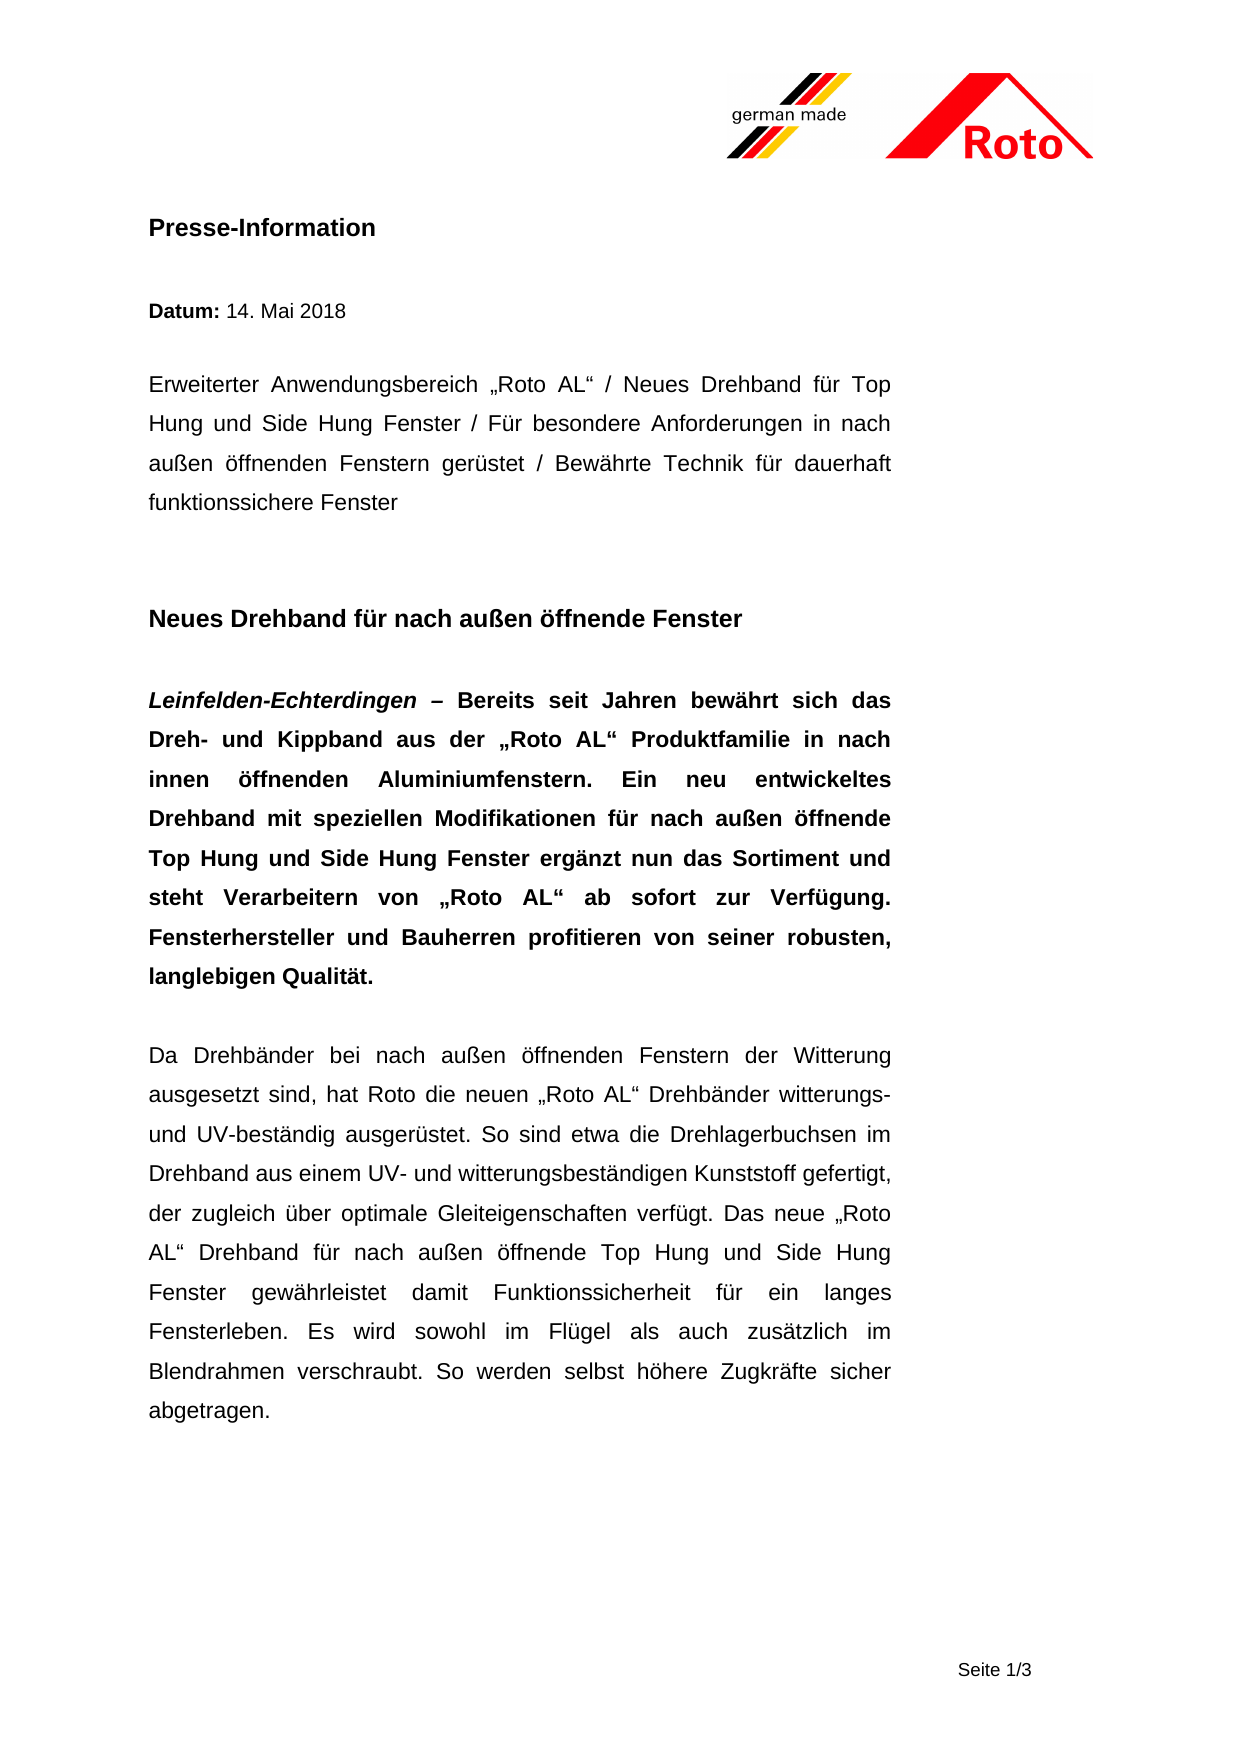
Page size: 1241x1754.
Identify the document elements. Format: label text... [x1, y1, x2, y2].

text Da Drehbänder bei nach außen öffnenden Fenstern der Witterung ausgesetzt sind, hat Roto die neuen „Roto AL“ Drehbänder witterungs- und UV-beständig ausgerüstet. So sind etwa die Drehlagerbuchsen im Drehband aus einem UV- und witterungsbeständigen Kunststoff gefertigt, der zugleich über optimale Gleiteigenschaften verfügt. Das neue „Roto AL“ Drehband für nach außen öffnende Top Hung und Side Hung Fenster gewährleistet damit Funktionssicherheit für ein langes Fensterleben. Es wird sowohl im Flügel als auch zusätzlich im Blendrahmen verschraubt. So werden selbst höhere Zugkräfte sicher abgetragen. [148, 1042, 892, 1424]
text Presse-Information [148, 213, 892, 241]
text Leinfelden-Echterdingen – Bereits seit Jahren bewährt sich das Dreh- und Kippband aus der „Roto AL“ Produktfamilie in nach innen öffnenden Aluminiumfenstern. Ein neu entwickeltes Drehband mit speziellen Modifikationen für nach außen öffnende Top Hung und Side Hung Fenster ergänzt nun das Sortiment und steht Verarbeitern von „Roto AL“ ab sofort zur Verfügung. Fensterhersteller und Bauherren profitieren von seiner robusten, langlebigen Qualität. [148, 687, 892, 989]
picture [726, 73, 1094, 159]
text Datum: 14. Mai 2018 [148, 299, 892, 323]
text Neues Drehband für nach außen öffnende Fenster [148, 604, 892, 633]
text Erweiterter Anwendungsbereich „Roto AL“ / Neues Drehband für Top Hung und Side Hung Fenster / Für besondere Anforderungen in nach außen öffnenden Fenstern gerüstet / Bewährte Technik für dauerhaft funktionssichere Fenster [148, 371, 892, 516]
